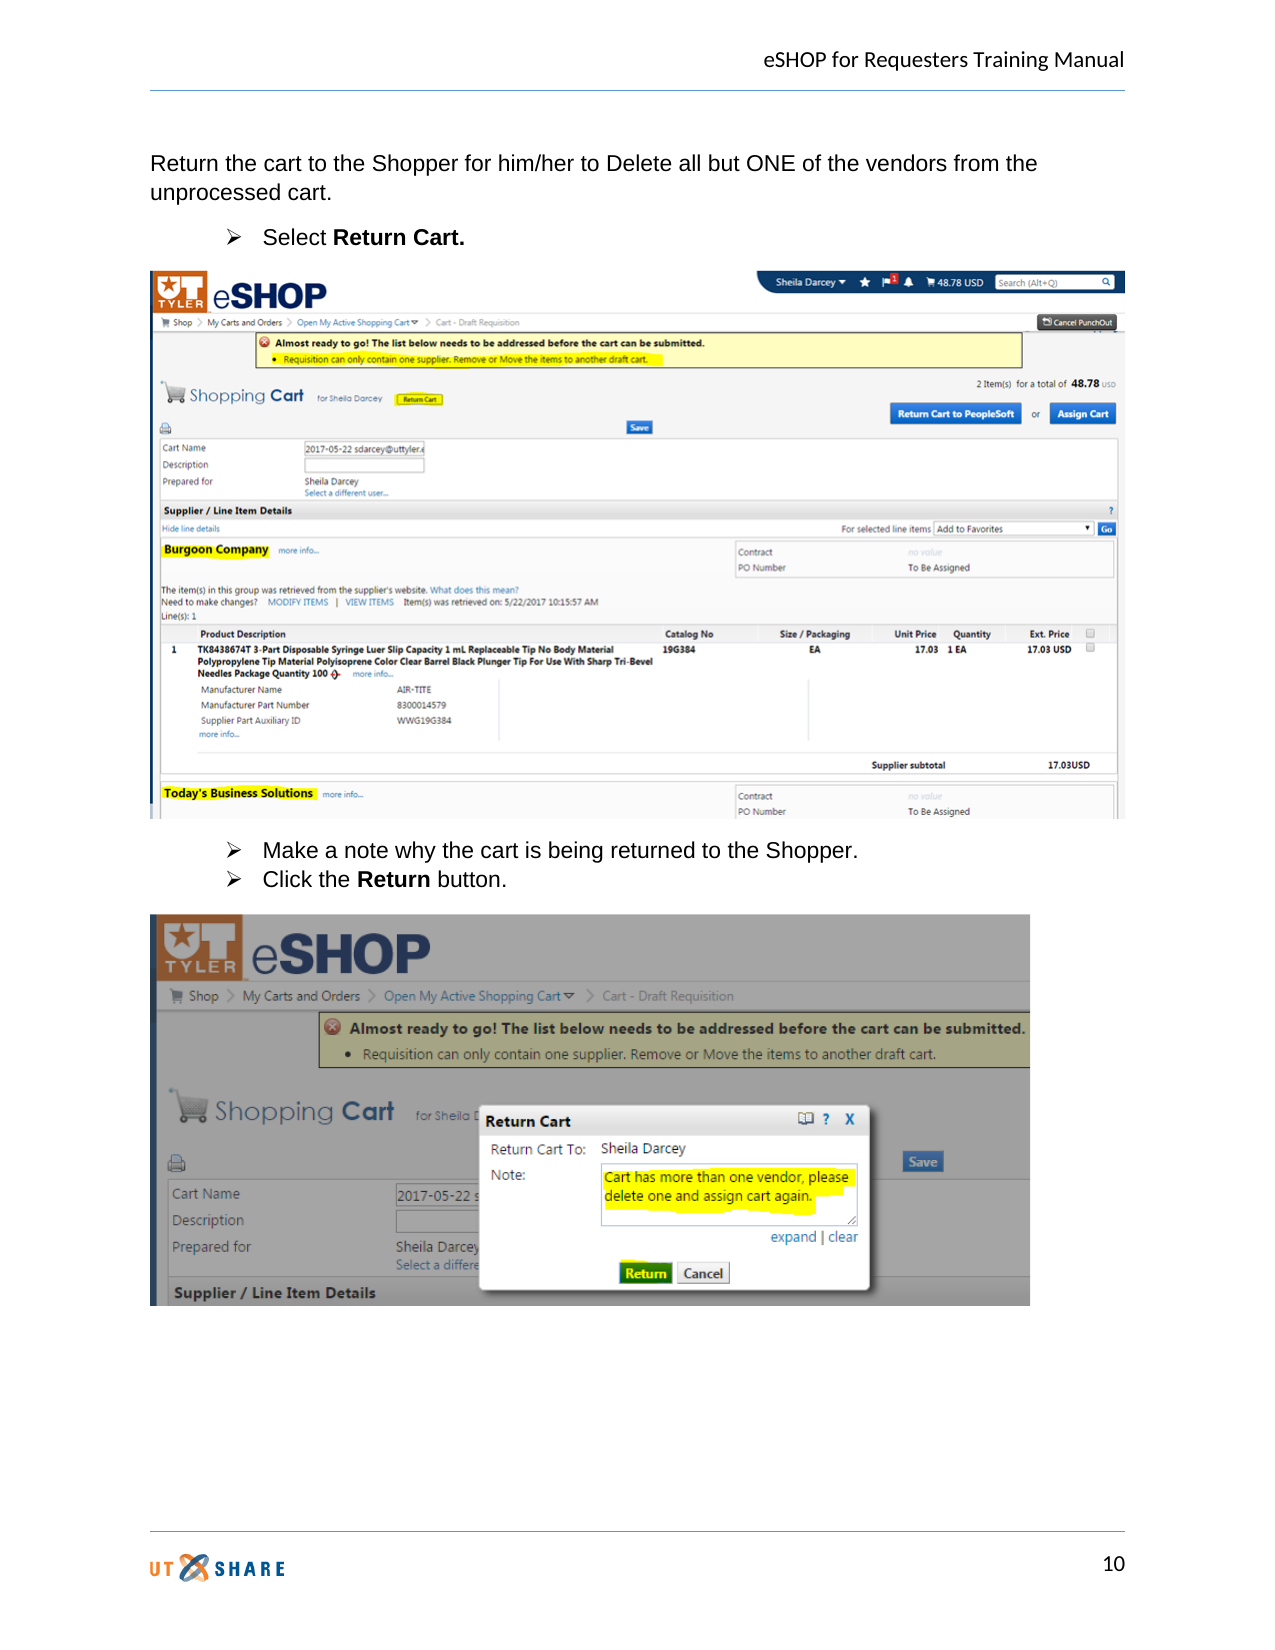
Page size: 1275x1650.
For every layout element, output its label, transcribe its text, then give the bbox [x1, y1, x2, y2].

picture [140, 1529, 293, 1605]
text Return the cart to the Shopper for him/her to Delete all but ONE of the vendors from the unprocessed cart. [150, 150, 1125, 205]
list Make a note why the cart is being returned to the Shopper. [225, 837, 1125, 864]
picture [150, 268, 1125, 819]
picture [150, 911, 1031, 1306]
list Click the Return button. [225, 866, 1125, 892]
list Select Return Cart. [225, 223, 1125, 250]
